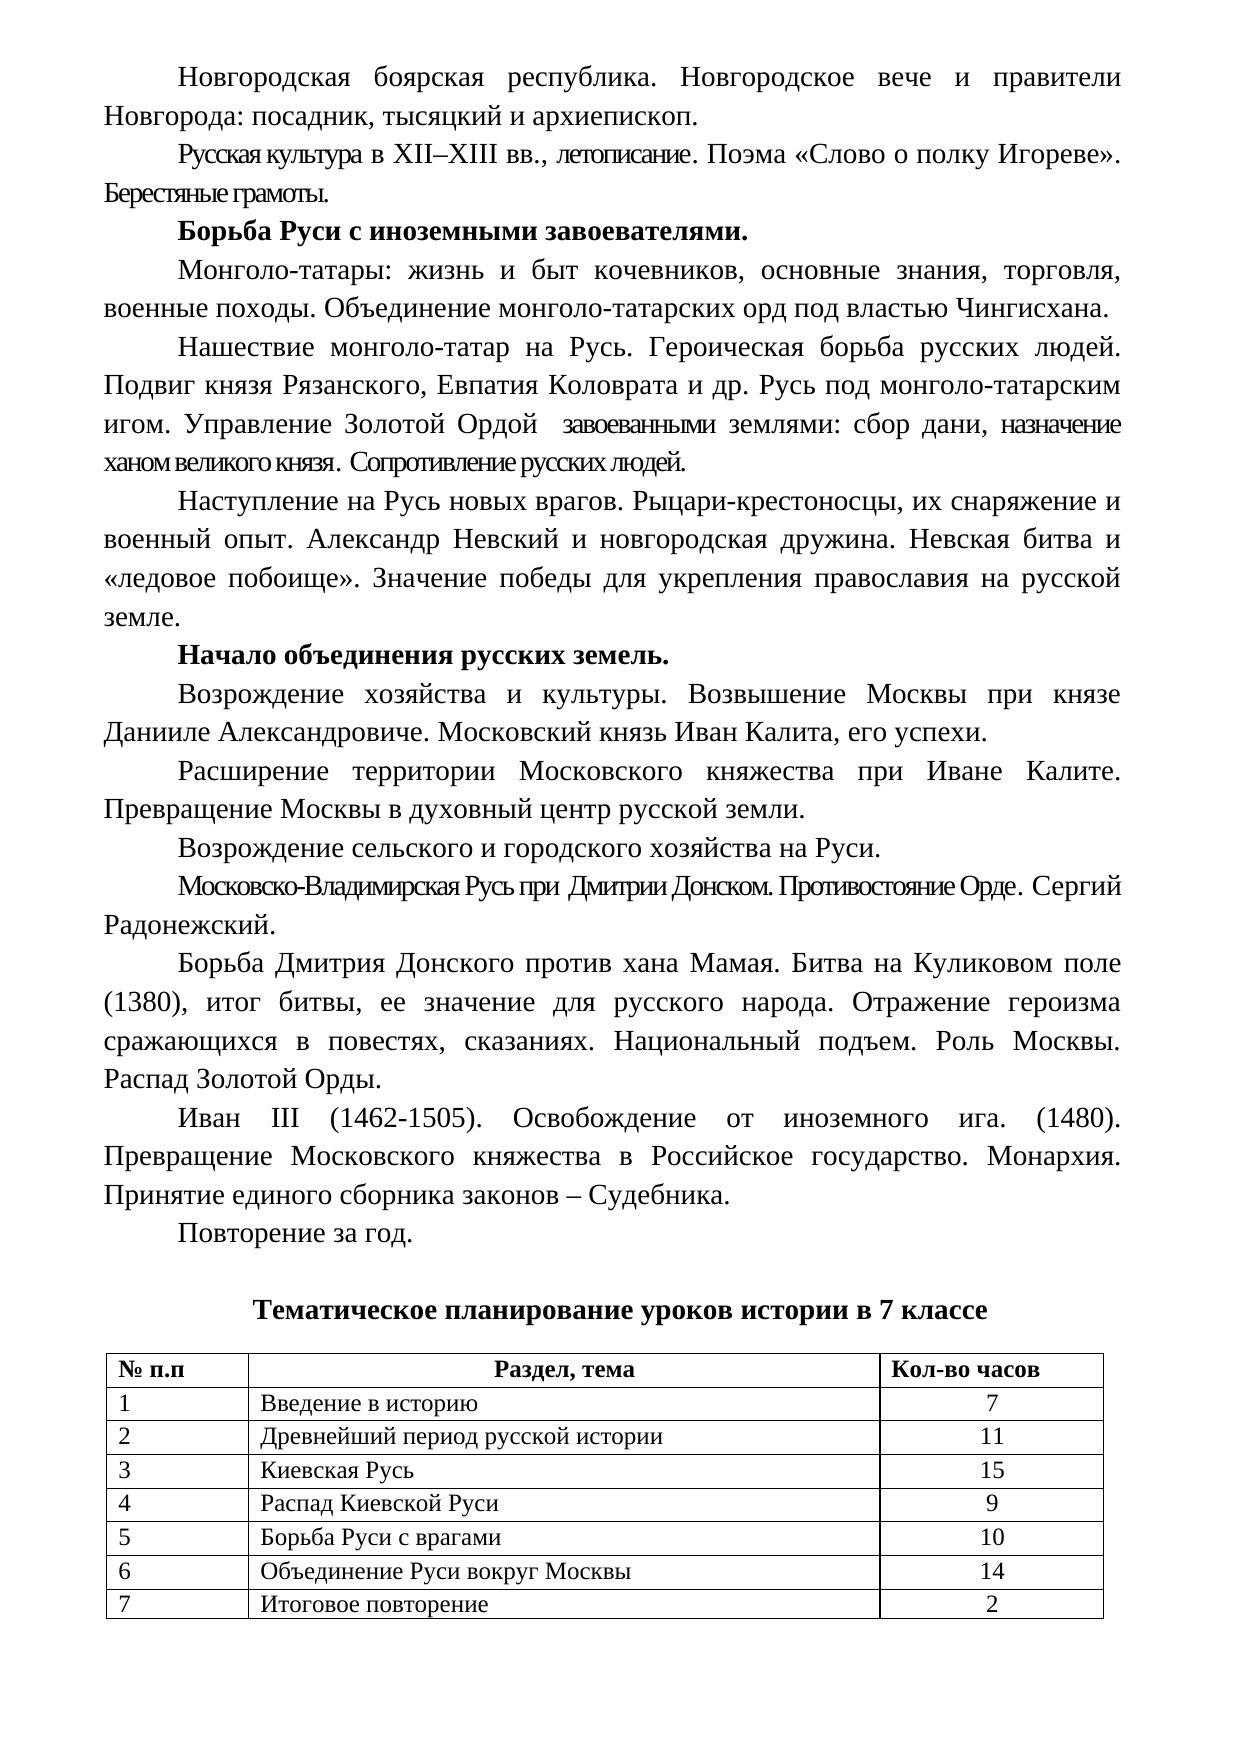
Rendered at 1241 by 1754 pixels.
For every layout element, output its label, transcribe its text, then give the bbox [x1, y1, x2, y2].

table_cell Борьба Руси с врагами [249, 1522, 879, 1555]
list Борьба Руси с иноземными завоевателями. [103, 213, 1122, 247]
table_cell 2 [881, 1590, 1103, 1618]
table_cell Введение в историю [249, 1388, 879, 1420]
list Повторение за год. [118, 1215, 1122, 1249]
table_cell 5 [107, 1522, 248, 1555]
table_header Раздел, тема [249, 1354, 879, 1387]
list Монголо-татары: жизнь и быт кочевников, основные знания, торговля, военные походы. Объединение монголо-татарских орд под властью Чингисхана. [103, 252, 1122, 324]
table_cell Объединение Руси вокруг Москвы [249, 1556, 879, 1588]
table_header № п.п [107, 1354, 248, 1387]
table_cell 6 [107, 1556, 248, 1588]
list Иван III (1462-1505). Освобождение от иноземного ига. (1480). Превращение Московского княжества в Российское государство. Монархия. Принятие единого сборника законов – Судебника. [103, 1100, 1122, 1210]
list Нашествие монголо-татар на Русь. Героическая борьба русских людей. Подвиг князя Рязанского, Евпатия Коловрата и др. Русь под монголо-татарским игом. Управление Золотой Ордой завоеванными землями: сбор дани, назначение ханом великого князя. Сопротивление русских людей. [103, 329, 1122, 478]
list Борьба Дмитрия Донского против хана Мамая. Битва на Куликовом поле (1380), итог битвы, ее значение для русского народа. Отражение героизма сражающихся в повестях, сказаниях. Национальный подъем. Роль Москвы. Распад Золотой Орды. [103, 946, 1122, 1095]
table_cell 9 [881, 1489, 1103, 1521]
table_cell Древнейший период русской истории [249, 1421, 879, 1454]
list Возрождение хозяйства и культуры. Возвышение Москвы при князе Данииле Александровиче. Московский князь Иван Калита, его успехи. [103, 676, 1122, 748]
table_header Кол-во часов [881, 1354, 1103, 1387]
list Начало объединения русских земель. [103, 637, 1122, 671]
table_cell 14 [881, 1556, 1103, 1588]
table_cell 1 [107, 1388, 248, 1420]
table_cell Киевская Русь [249, 1455, 879, 1487]
table_cell 3 [107, 1455, 248, 1487]
table_cell 2 [107, 1421, 248, 1454]
list Расширение территории Московского княжества при Иване Калите. Превращение Москвы в духовный центр русской земли. [103, 753, 1122, 825]
table_cell 7 [881, 1388, 1103, 1420]
list Наступление на Русь новых врагов. Рыцари-крестоносцы, их снаряжение и военный опыт. Александр Невский и новгородская дружина. Невская битва и «ледовое побоище». Значение победы для укрепления православия на русской земле. [103, 483, 1122, 632]
table_cell Итоговое повторение [249, 1590, 879, 1618]
table_cell 11 [881, 1421, 1103, 1454]
list Новгородская боярская республика. Новгородское вече и правители Новгорода: посадник, тысяцкий и архиепископ. [103, 59, 1122, 131]
list Возрождение сельского и городского хозяйства на Руси. [103, 830, 1122, 863]
table_cell 10 [881, 1522, 1103, 1555]
text Тематическое планирование уроков истории в 7 классе [118, 1292, 1122, 1326]
table_cell 4 [107, 1489, 248, 1521]
table_cell 7 [107, 1590, 248, 1618]
table_cell Распад Киевской Руси [249, 1489, 879, 1521]
list Московско-Владимирская Русь при Дмитрии Донском. Противостояние Орде. Сергий Радонежский. [103, 868, 1122, 941]
list Русская культура в XII–XIII вв., летописание. Поэма «Слово о полку Игореве». Берестяные грамоты. [103, 136, 1122, 208]
table_cell 15 [881, 1455, 1103, 1487]
